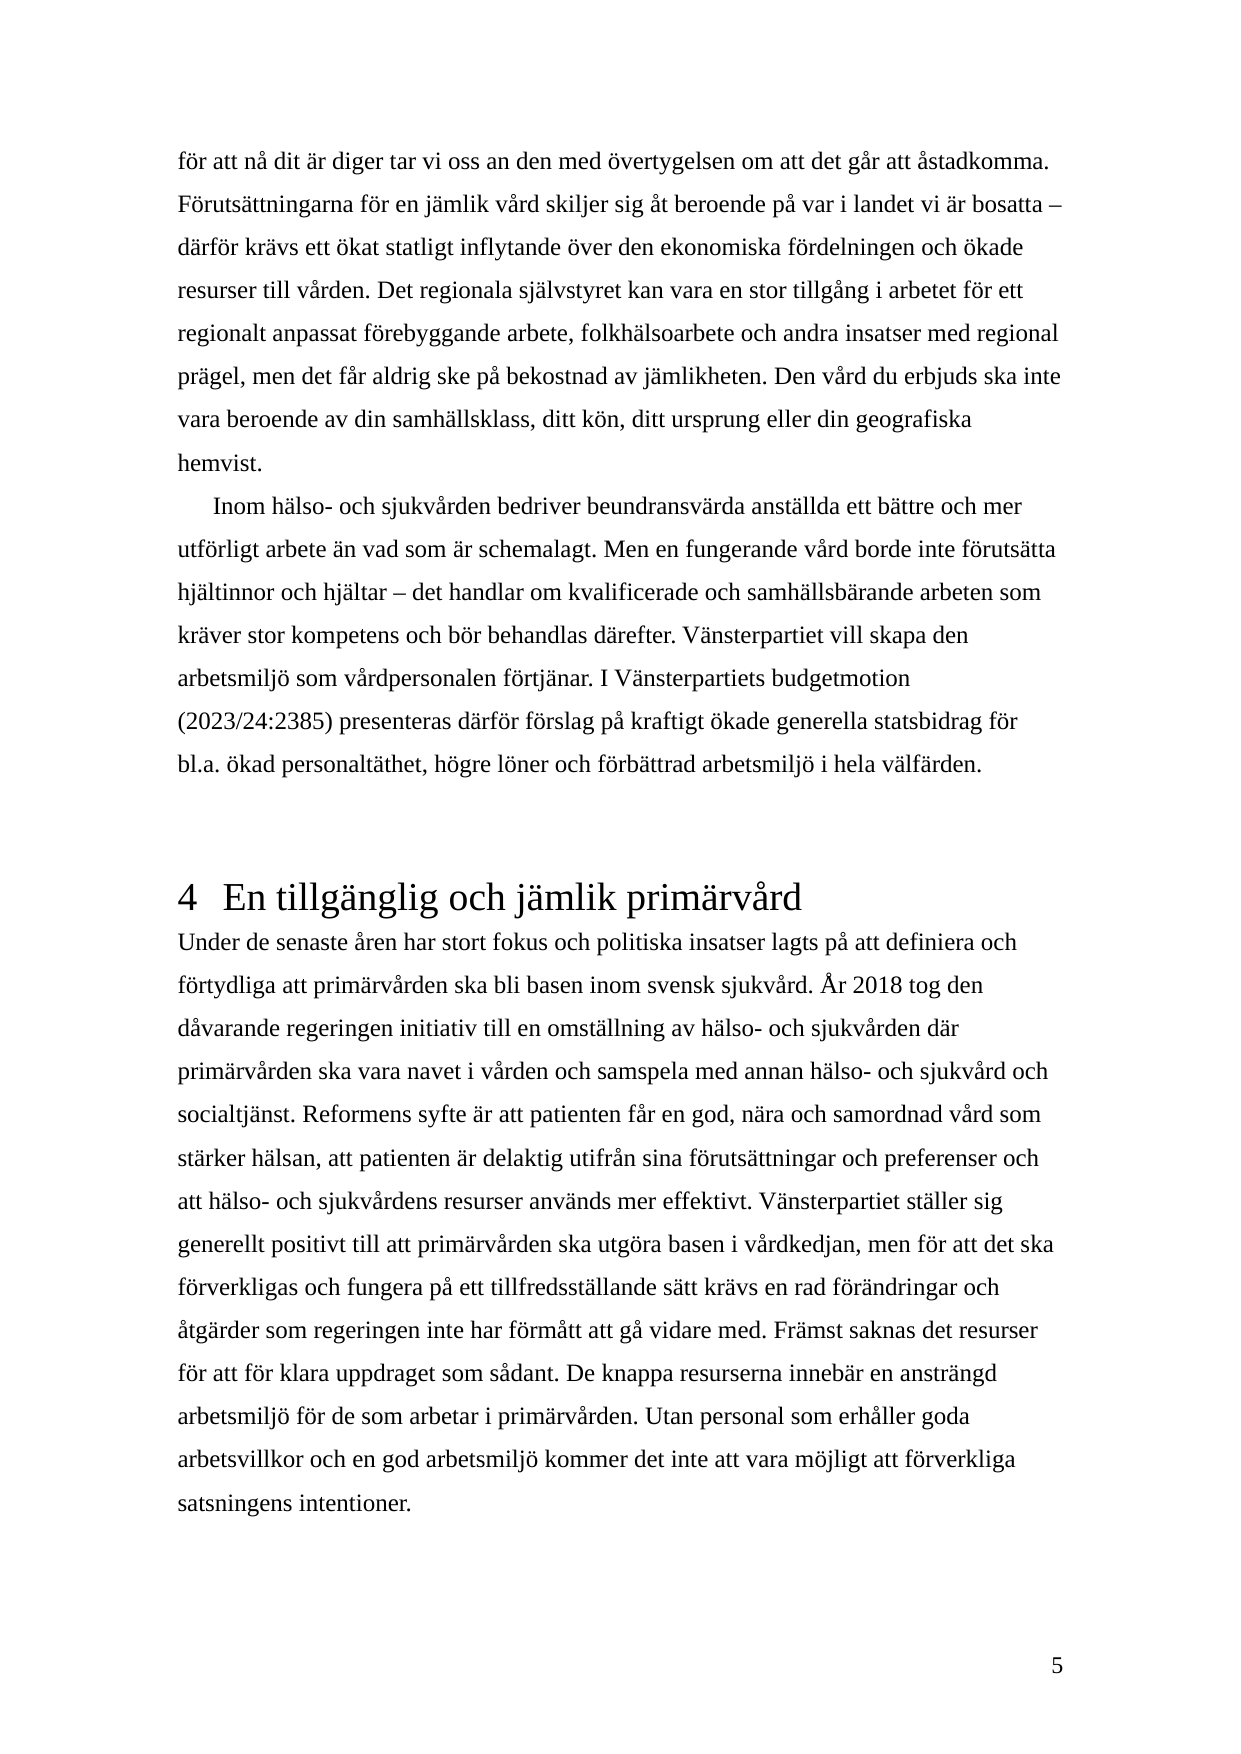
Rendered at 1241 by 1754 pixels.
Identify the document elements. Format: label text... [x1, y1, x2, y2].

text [177, 146, 1063, 476]
text Under de senaste åren har stort fokus och politiska insatser lagts på att definiera och förtydliga att primärvården ska bli basen inom svensk sjukvård. År 2018 tog den dåvarande regeringen initiativ till en omställning av hälso- och sjukvården där primärvården ska vara navet i vården och samspela med annan hälso- och sjukvård och socialtjänst. Reformens syfte är att patienten får en god, nära och samordnad vård som stärker hälsan, att patienten är delaktig utifrån sina förutsättningar och preferenser och att hälso- och sjukvårdens resurser används mer effektivt. Vänsterpartiet ställer sig generellt positivt till att primärvården ska utgöra basen i vårdkedjan, men för att det ska förverkligas och fungera på ett tillfredsställande sätt krävs en rad förändringar och åtgärder som regeringen inte har förmått att gå vidare med. Främst saknas det resurser för att för klara uppdraget som sådant. De knappa resurserna innebär en ansträngd arbetsmiljö för de som arbetar i primärvården. Utan personal som erhåller goda arbetsvillkor och en god arbetsmiljö kommer det inte att vara möjligt att förverkliga satsningens intentioner. [177, 927, 1063, 1516]
text Inom hälso- och sjukvården bedriver beundransvärda anställda ett bättre och mer utförligt arbete än vad som är schemalagt. Men en fungerande vård borde inte förutsätta hjältinnor och hjältar – det handlar om kvalificerade och samhällsbärande arbeten som kräver stor kompetens och bör behandlas därefter. Vänsterpartiet vill skapa den arbetsmiljö som vårdpersonalen förtjänar. I Vänsterpartiets budgetmotion (2023/24:2385) presenteras därför förslag på kraftigt ökade generella statsbidrag för bl.a. ökad personaltäthet, högre löner och förbättrad arbetsmiljö i hela välfärden. [177, 491, 1063, 778]
subtitle En tillgänglig och jämlik primärvård [177, 878, 1063, 919]
